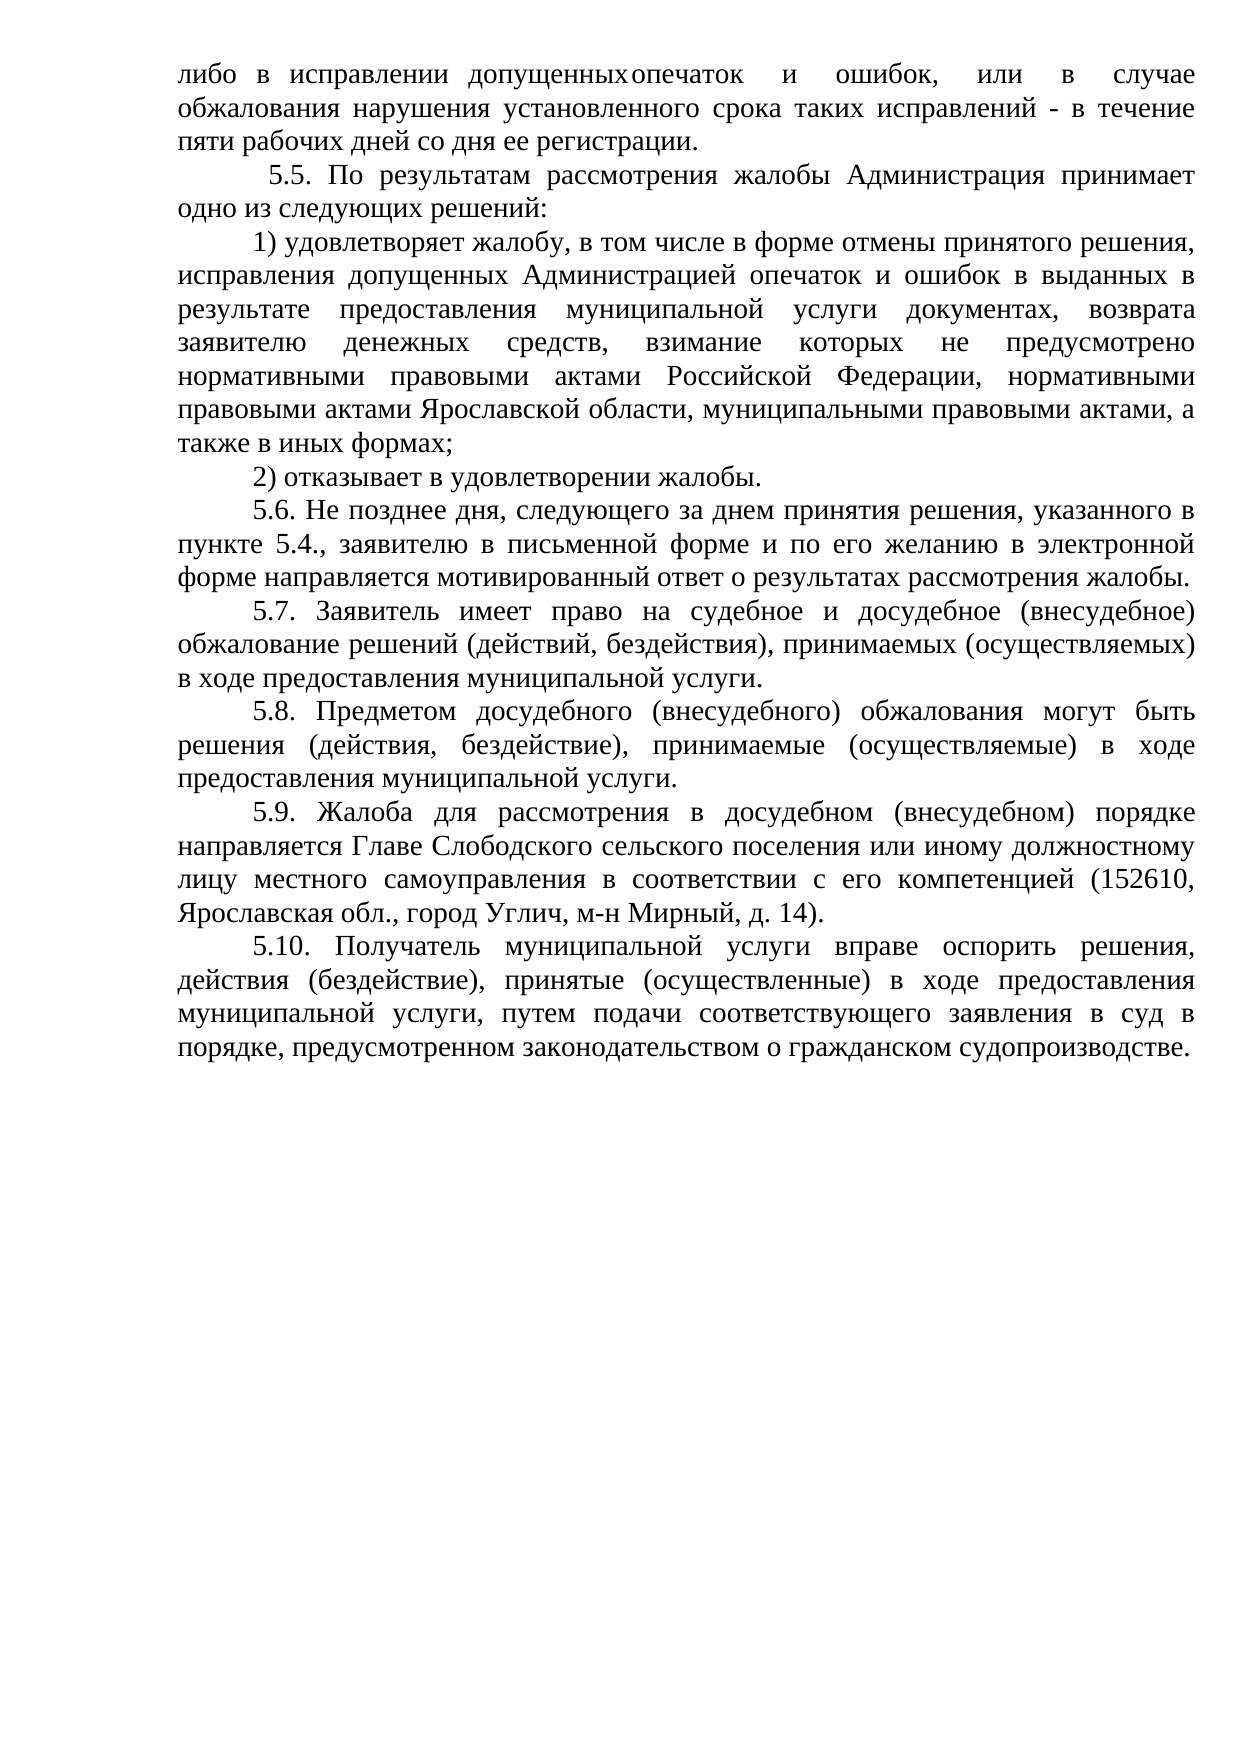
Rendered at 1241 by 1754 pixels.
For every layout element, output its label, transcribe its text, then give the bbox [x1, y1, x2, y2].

text 1) удовлетворяет жалобу, в том числе в форме отмены принятого решения, исправления допущенных Администрацией опечаток и ошибок в выданных в результате предоставления муниципальной услуги документах, возврата заявителю денежных средств, взимание которых не предусмотрено нормативными правовыми актами Российской Федерации, нормативными правовыми актами Ярославской области, муниципальными правовыми актами, а также в иных формах; [177, 224, 1196, 459]
text 5.5. По результатам рассмотрения жалобы Администрация принимает одно из следующих решений: [177, 157, 1196, 224]
text 5.8. Предметом досудебного (внесудебного) обжалования могут быть решения (действия, бездействие), принимаемые (осуществляемые) в ходе предоставления муниципальной услуги. [177, 693, 1196, 794]
text 5.6. Не позднее дня, следующего за днем принятия решения, указанного в пункте 5.4., заявителю в письменной форме и по его желанию в электронной форме направляется мотивированный ответ о результатах рассмотрения жалобы. [177, 492, 1196, 593]
text 2) отказывает в удовлетворении жалобы. [177, 459, 1196, 492]
text 5.7. Заявитель имеет право на судебное и досудебное (внесудебное) обжалование решений (действий, бездействия), принимаемых (осуществляемых) в ходе предоставления муниципальной услуги. [177, 593, 1196, 693]
text 5.9. Жалоба для рассмотрения в досудебном (внесудебном) порядке направляется Главе Слободского сельского поселения или иному должностному лицу местного самоуправления в соответствии с его компетенцией (152610, Ярославская обл., город Углич, м-н Мирный, д. 14). [177, 794, 1196, 928]
text 5.10. Получатель муниципальной услуги вправе оспорить решения, действия (бездействие), принятые (осуществленные) в ходе предоставления муниципальной услуги, путем подачи соответствующего заявления в суд в порядке, предусмотренном законодательством о гражданском судопроизводстве. [177, 928, 1196, 1062]
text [177, 56, 1196, 157]
